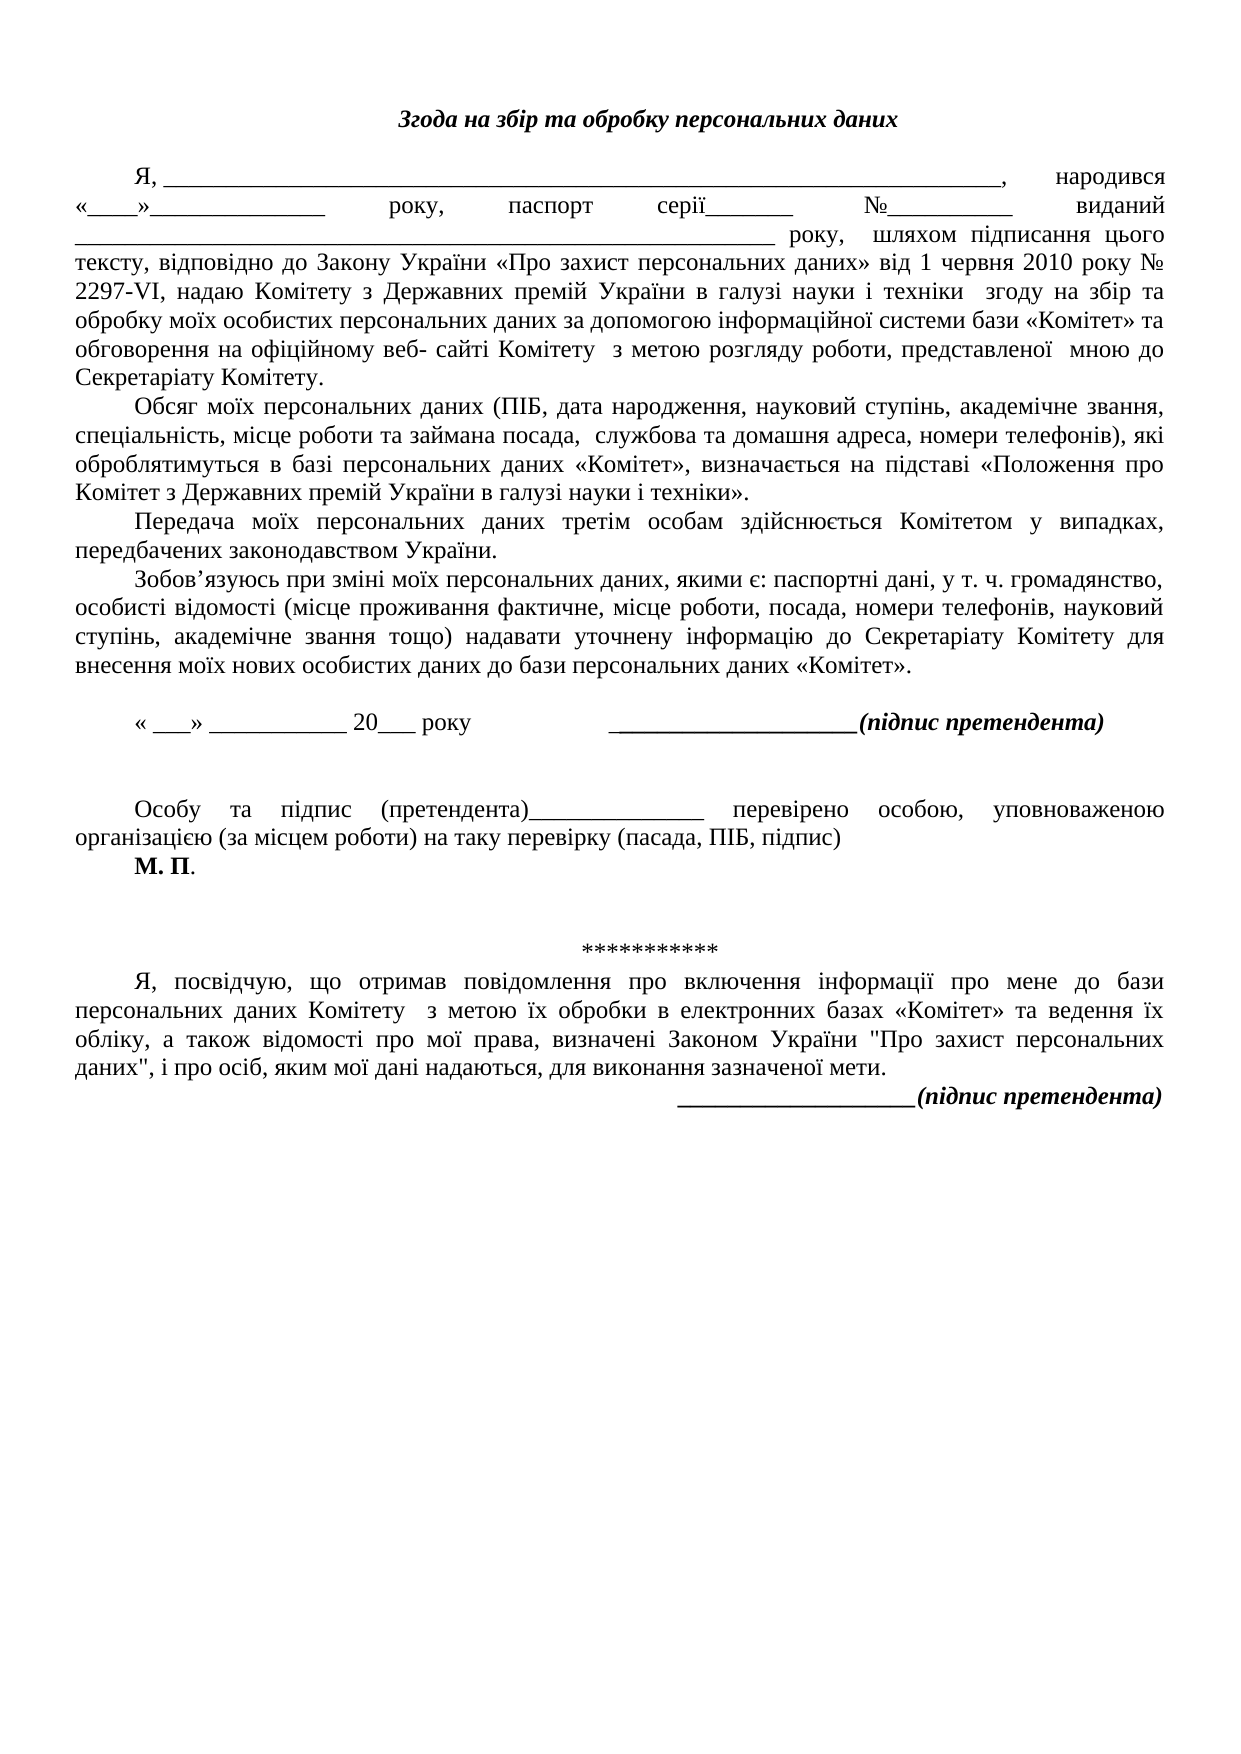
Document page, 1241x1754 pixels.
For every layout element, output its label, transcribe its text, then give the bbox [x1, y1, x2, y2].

text Згода на збір та обробку персональних даних [75, 104, 1165, 132]
text Я, посвідчую, що отримав повідомлення про включення інформації про мене до бази персональних даних Комітету з метою їх обробки в електронних базах «Комітет» та ведення їх обліку, а також відомості про мої права, визначені Законом України "Про захист персональних даних", і про осіб, яким мої дані надаються, для виконання зазначеної мети. [75, 966, 1165, 1081]
text Обсяг моїх персональних даних (ПІБ, дата народження, науковий ступінь, академічне звання, спеціальність, місце роботи та займана посада, службова та домашня адреса, номери телефонів), які оброблятимуться в базі персональних даних «Комітет», визначається на підставі «Положення про Комітет з Державних премій України в галузі науки і техніки». [75, 391, 1165, 506]
text *********** [75, 937, 1165, 966]
text Особу та підпис (претендента)______________ перевірено особою, уповноваженою організацією (за місцем роботи) на таку перевірку (пасада, ПІБ, підпис) [75, 794, 1165, 851]
text Я, ___________________________________________________________________, народився «____»______________ року, паспорт серії_______ №__________ виданий ________________________________________________________ року, шляхом підписання цього тексту, відповідно до Закону України «Про захист персональних даних» від 1 червня 2010 року № 2297-VІ, надаю Комітету з Державних премій України в галузі науки і техніки згоду на збір та обробку моїх особистих персональних даних за допомогою інформаційної системи бази «Комітет» та обговорення на офіційному веб- сайті Комітету з метою розгляду роботи, представленої мною до Секретаріату Комітету. [75, 161, 1165, 391]
text ___________________(підпис претендента) [75, 1081, 1165, 1110]
text « ___» ___________ 20___ року ____________________(підпис претендента) [75, 707, 1165, 736]
text М. П. [75, 851, 1165, 880]
text Передача моїх персональних даних третім особам здійснюється Комітетом у випадках, передбачених законодавством України. [75, 506, 1165, 564]
text Зобов’язуюсь при зміні моїх персональних даних, якими є: паспортні дані, у т. ч. громадянство, особисті відомості (місце проживання фактичне, місце роботи, посада, номери телефонів, науковий ступінь, академічне звання тощо) надавати уточнену інформацію до Секретаріату Комітету для внесення моїх нових особистих даних до бази персональних даних «Комітет». [75, 564, 1165, 679]
